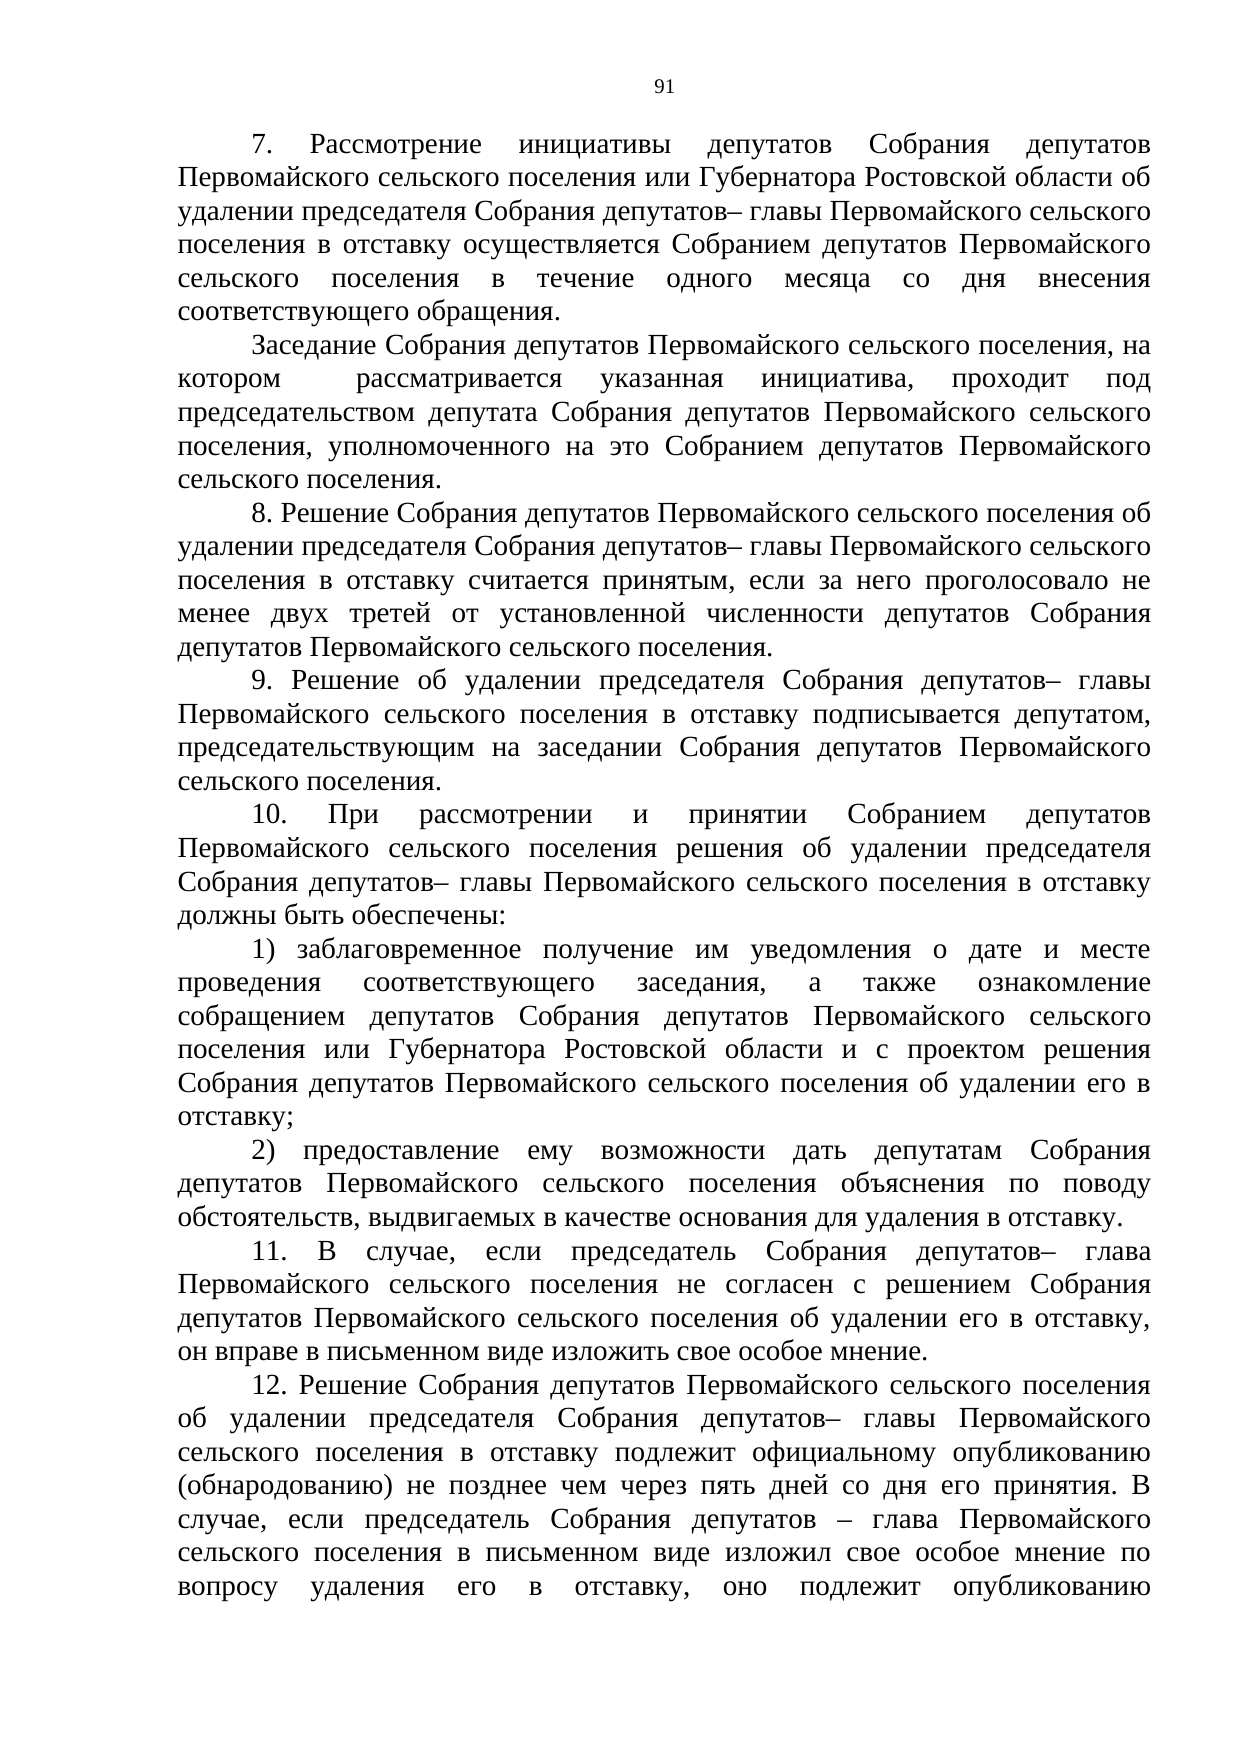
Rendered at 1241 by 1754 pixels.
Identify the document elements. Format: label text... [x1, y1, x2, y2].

text 9. Решение об удалении председателя Собрания депутатов– главы Первомайского сельского поселения в отставку подписывается депутатом, председательствующим на заседании Собрания депутатов Первомайского сельского поселения. [177, 662, 1152, 797]
text Заседание Собрания депутатов Первомайского сельского поселения, на котором рассматривается указанная инициатива, проходит под председательством депутата Собрания депутатов Первомайского сельского поселения, уполномоченного на это Собранием депутатов Первомайского сельского поселения. [177, 327, 1152, 495]
text 1) заблаговременное получение им уведомления о дате и месте проведения соответствующего заседания, а также ознакомление собращением депутатов Собрания депутатов Первомайского сельского поселения или Губернатора Ростовской области и с проектом решения Собрания депутатов Первомайского сельского поселения об удалении его в отставку; [177, 931, 1152, 1132]
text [177, 1367, 1152, 1602]
text 10. При рассмотрении и принятии Собранием депутатов Первомайского сельского поселения решения об удалении председателя Собрания депутатов– главы Первомайского сельского поселения в отставку должны быть обеспечены: [177, 797, 1152, 931]
text 11. В случае, если председатель Собрания депутатов– глава Первомайского сельского поселения не согласен с решением Собрания депутатов Первомайского сельского поселения об удалении его в отставку, он вправе в письменном виде изложить свое особое мнение. [177, 1233, 1152, 1367]
text 8. Решение Собрания депутатов Первомайского сельского поселения об удалении председателя Собрания депутатов– главы Первомайского сельского поселения в отставку считается принятым, если за него проголосовало не менее двух третей от установленной численности депутатов Собрания депутатов Первомайского сельского поселения. [177, 495, 1152, 662]
text 7. Рассмотрение инициативы депутатов Собрания депутатов Первомайского сельского поселения или Губернатора Ростовской области об удалении председателя Собрания депутатов– главы Первомайского сельского поселения в отставку осуществляется Собранием депутатов Первомайского сельского поселения в течение одного месяца со дня внесения соответствующего обращения. [177, 126, 1152, 327]
text 2) предоставление ему возможности дать депутатам Собрания депутатов Первомайского сельского поселения объяснения по поводу обстоятельств, выдвигаемых в качестве основания для удаления в отставку. [177, 1132, 1152, 1233]
